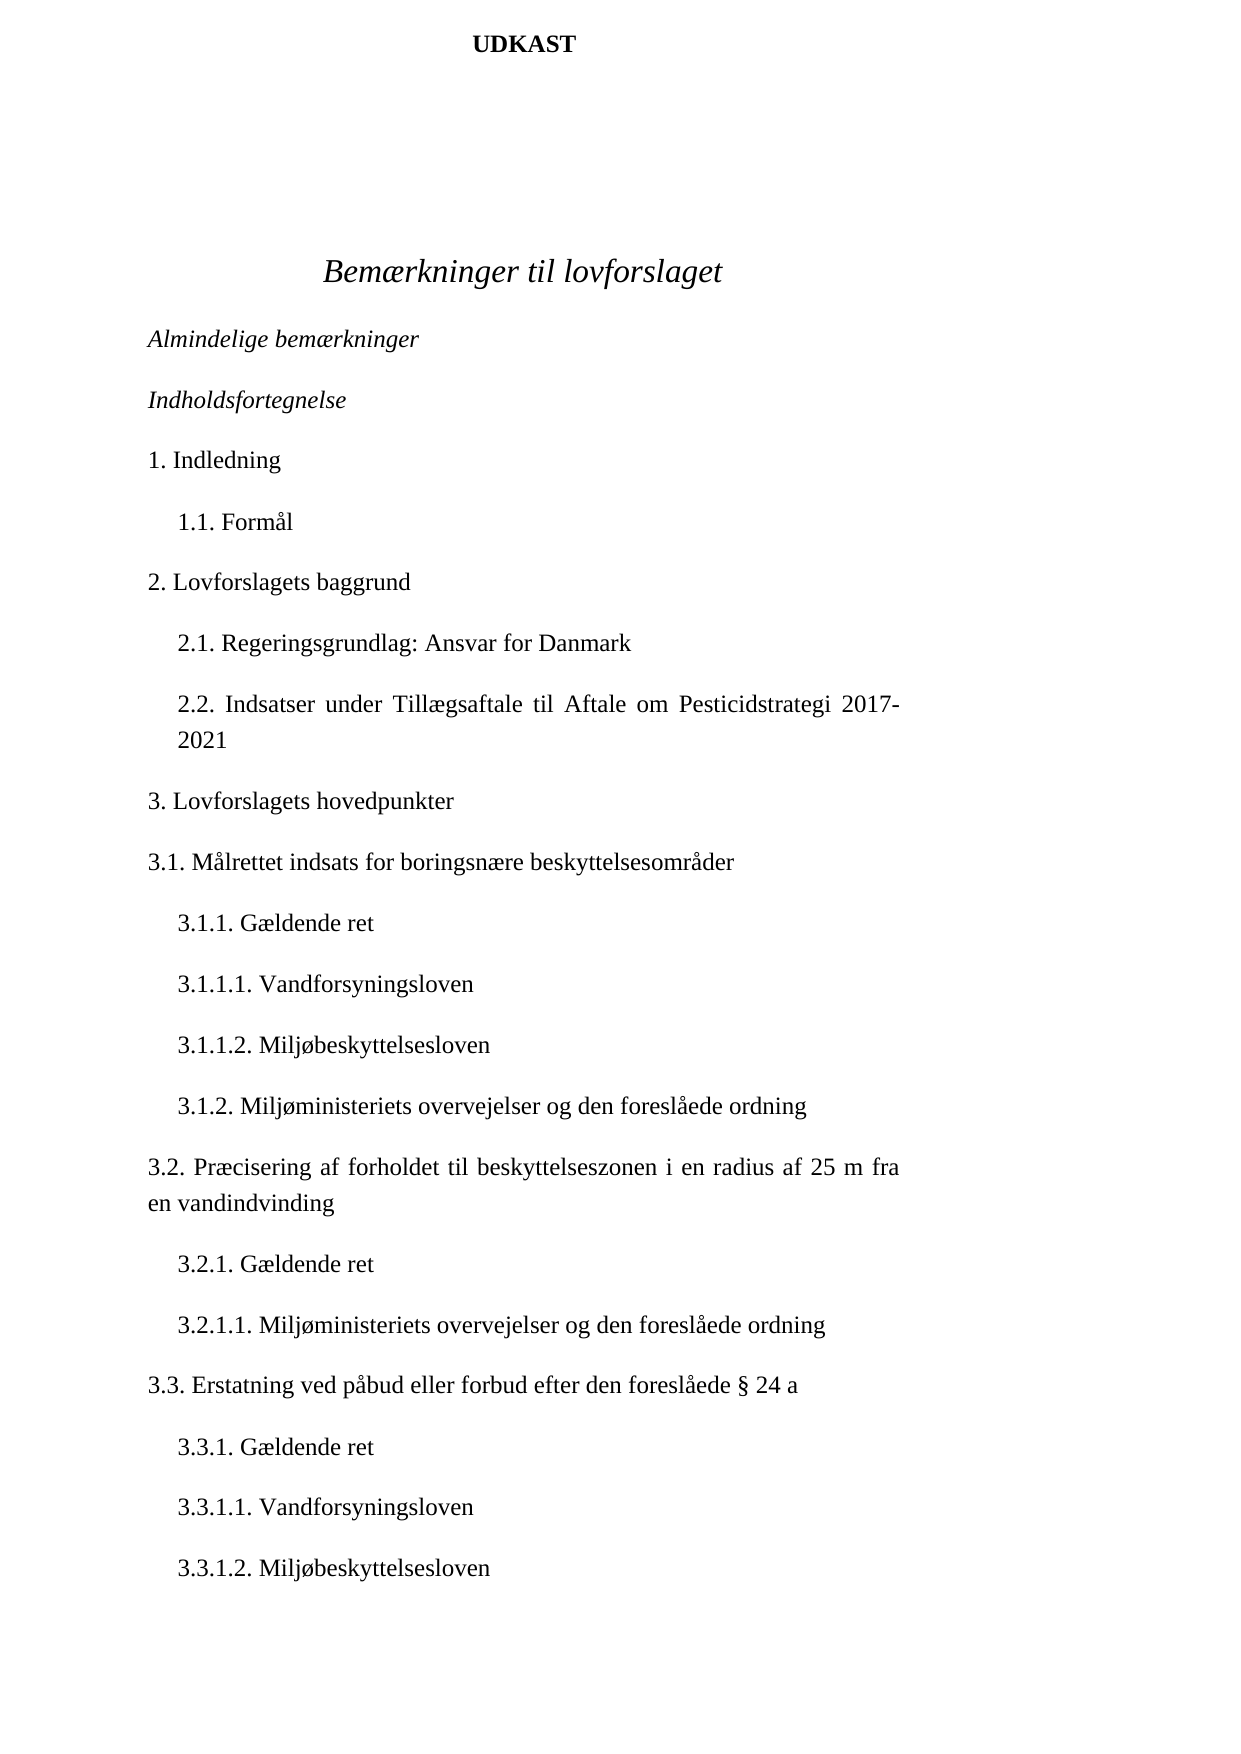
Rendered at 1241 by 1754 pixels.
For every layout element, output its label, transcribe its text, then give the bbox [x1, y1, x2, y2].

text 1. Indledning [148, 446, 901, 474]
text 3.3.1.2. Miljøbeskyttelsesloven [177, 1553, 901, 1582]
text 3.1.1. Gældende ret [177, 908, 901, 937]
text 3.3. Erstatning ved påbud eller forbud efter den foreslåede § 24 a [148, 1371, 901, 1399]
text 2. Lovforslagets baggrund [148, 567, 901, 596]
text Bemærkninger til lovforslaget [148, 251, 901, 289]
text 3. Lovforslagets hovedpunkter [148, 786, 901, 815]
text 3.2.1.1. Miljøministeriets overvejelser og den foreslåede ordning [177, 1310, 901, 1338]
text 3.2. Præcisering af forholdet til beskyttelseszonen i en radius af 25 m fra en vandindvinding [148, 1152, 901, 1217]
text 3.1.2. Miljøministeriets overvejelser og den foreslåede ordning [177, 1091, 901, 1120]
text Indholdsfortegnelse [148, 385, 901, 413]
text 3.3.1. Gældende ret [177, 1432, 901, 1460]
text 2.1. Regeringsgrundlag: Ansvar for Danmark [177, 628, 901, 657]
text 1.1. Formål [177, 507, 901, 535]
text Almindelige bemærkninger [148, 324, 901, 352]
text 3.3.1.1. Vandforsyningsloven [177, 1492, 901, 1521]
text 2.2. Indsatser under Tillægsaftale til Aftale om Pesticidstrategi 2017-2021 [177, 689, 901, 754]
text 3.1. Målrettet indsats for boringsnære beskyttelsesområder [148, 847, 901, 876]
text 3.1.1.2. Miljøbeskyttelsesloven [177, 1030, 901, 1059]
text 3.2.1. Gældende ret [177, 1249, 901, 1277]
text 3.1.1.1. Vandforsyningsloven [177, 969, 901, 998]
